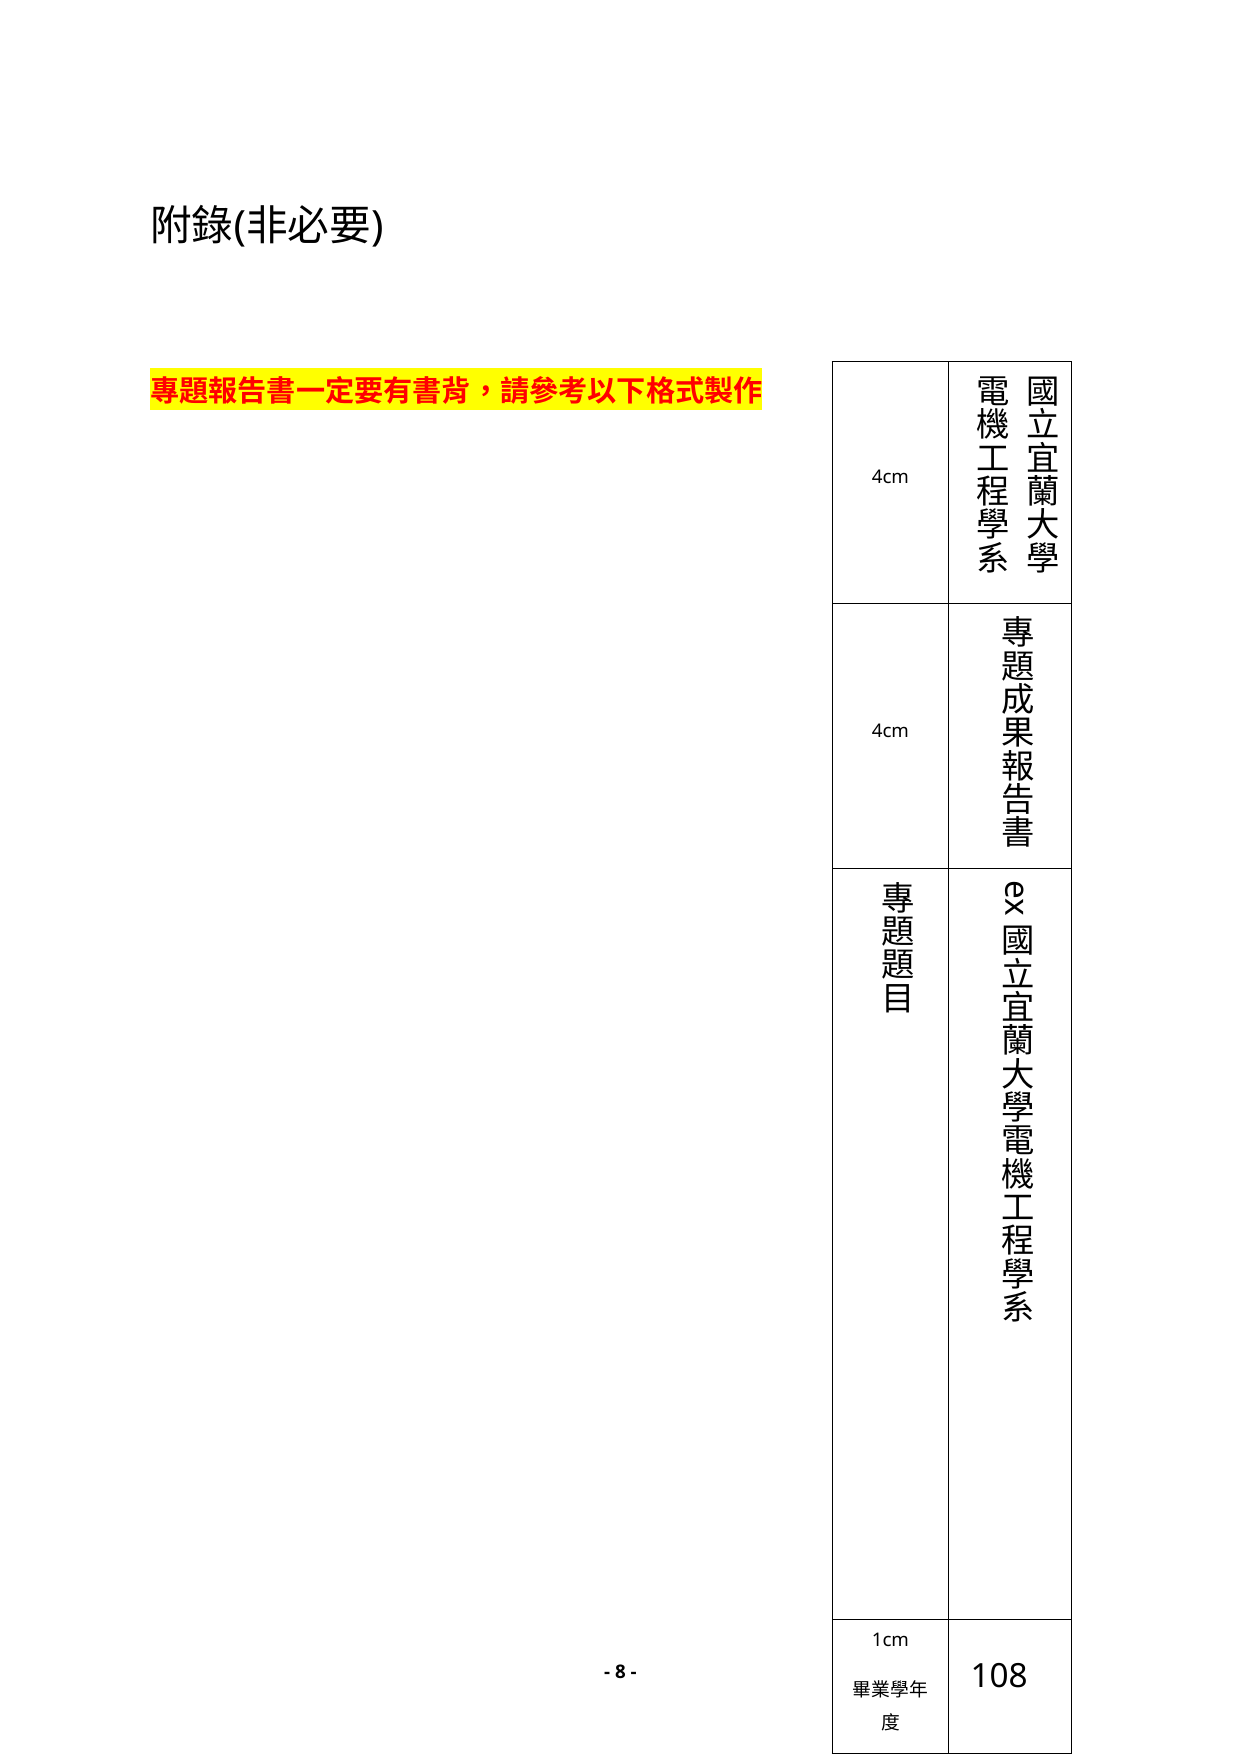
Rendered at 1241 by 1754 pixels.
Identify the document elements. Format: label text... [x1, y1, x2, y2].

table_cell 1cm 畢業學年度 [833, 1620, 948, 1753]
table_cell 專題題目 [833, 869, 948, 1618]
table_cell 4cm [833, 604, 948, 868]
table_cell 專題成果報告書 [949, 604, 1071, 868]
table_header 國立宜蘭大學 電機工程學系 [949, 362, 1071, 602]
table_cell ex國立宜蘭大學電機工程學系 [949, 869, 1071, 1618]
table_cell 108 [949, 1620, 1071, 1753]
text 專題報告書一定要有書背，請參考以下格式製作 [150, 357, 1090, 422]
table_header 4cm [833, 362, 948, 602]
subtitle 附錄(非必要) [150, 192, 1090, 252]
